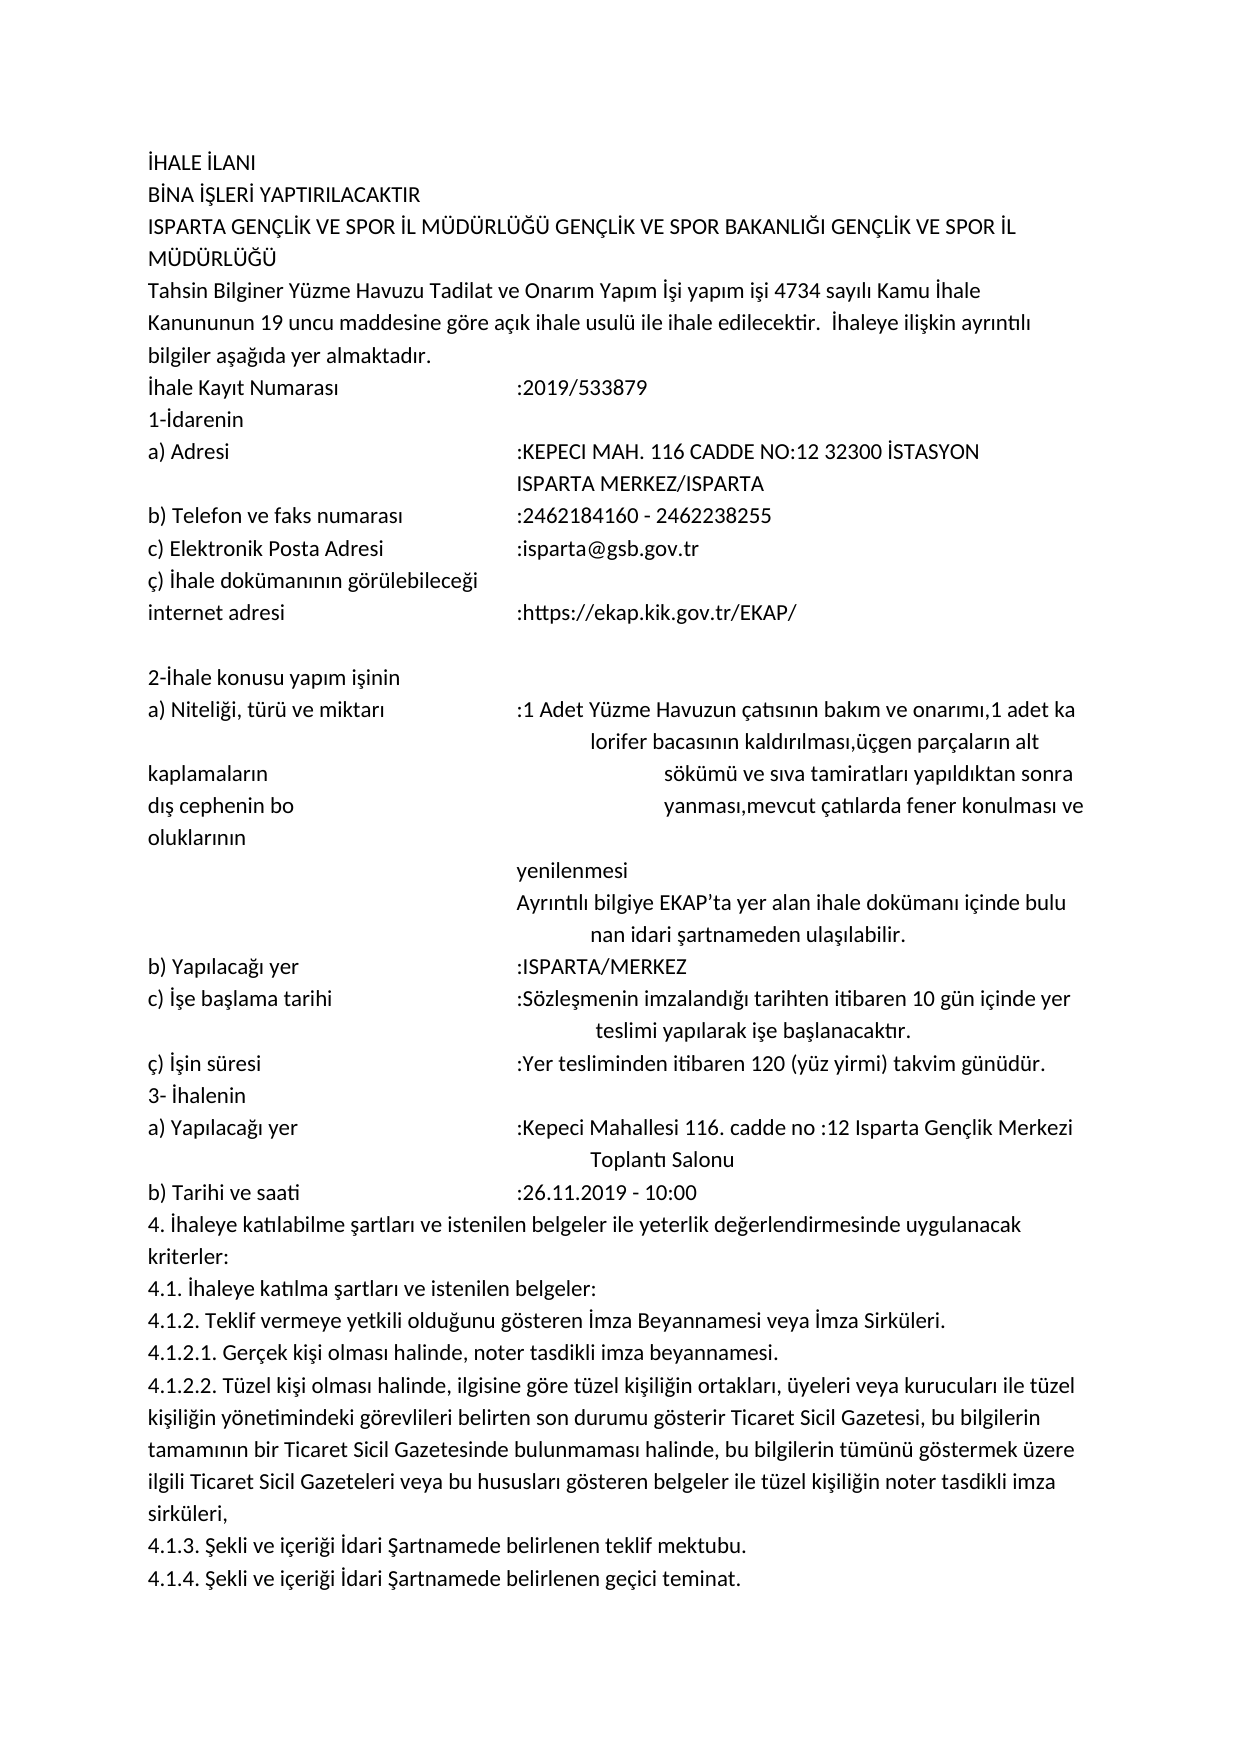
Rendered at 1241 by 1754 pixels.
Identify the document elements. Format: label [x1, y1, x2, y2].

text [148, 148, 1093, 1592]
